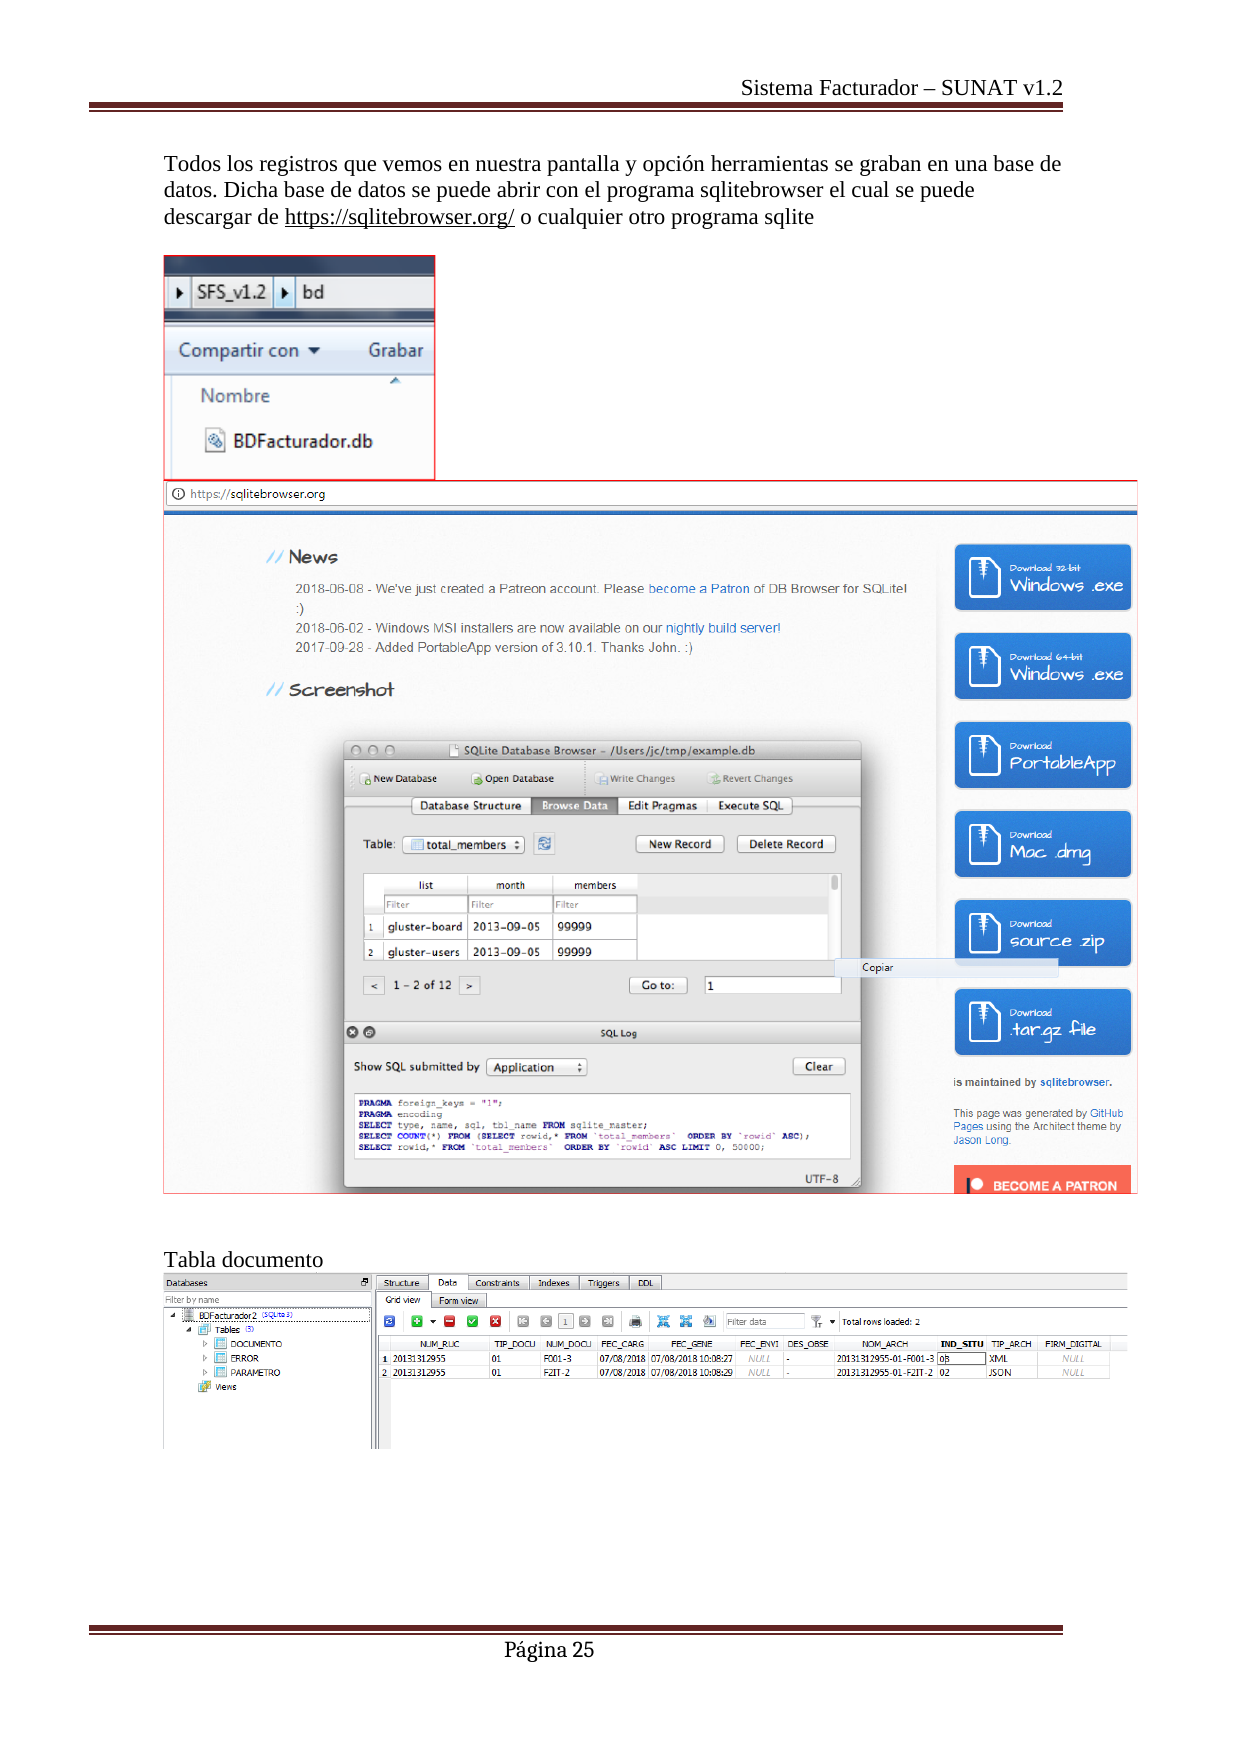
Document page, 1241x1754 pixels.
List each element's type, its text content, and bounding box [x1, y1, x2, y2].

picture [163, 255, 1138, 1194]
picture [163, 1272, 1128, 1449]
text Todos los registros que vemos en nuestra pantalla y opción herramientas se graban en una base de datos. Dicha base de datos se puede abrir con el programa sqlitebrowser el cual se puede descargar de https://sqlitebrowser.org/ o cualquier otro programa sqlite [164, 150, 1063, 229]
text Tabla documento [164, 1246, 1063, 1272]
